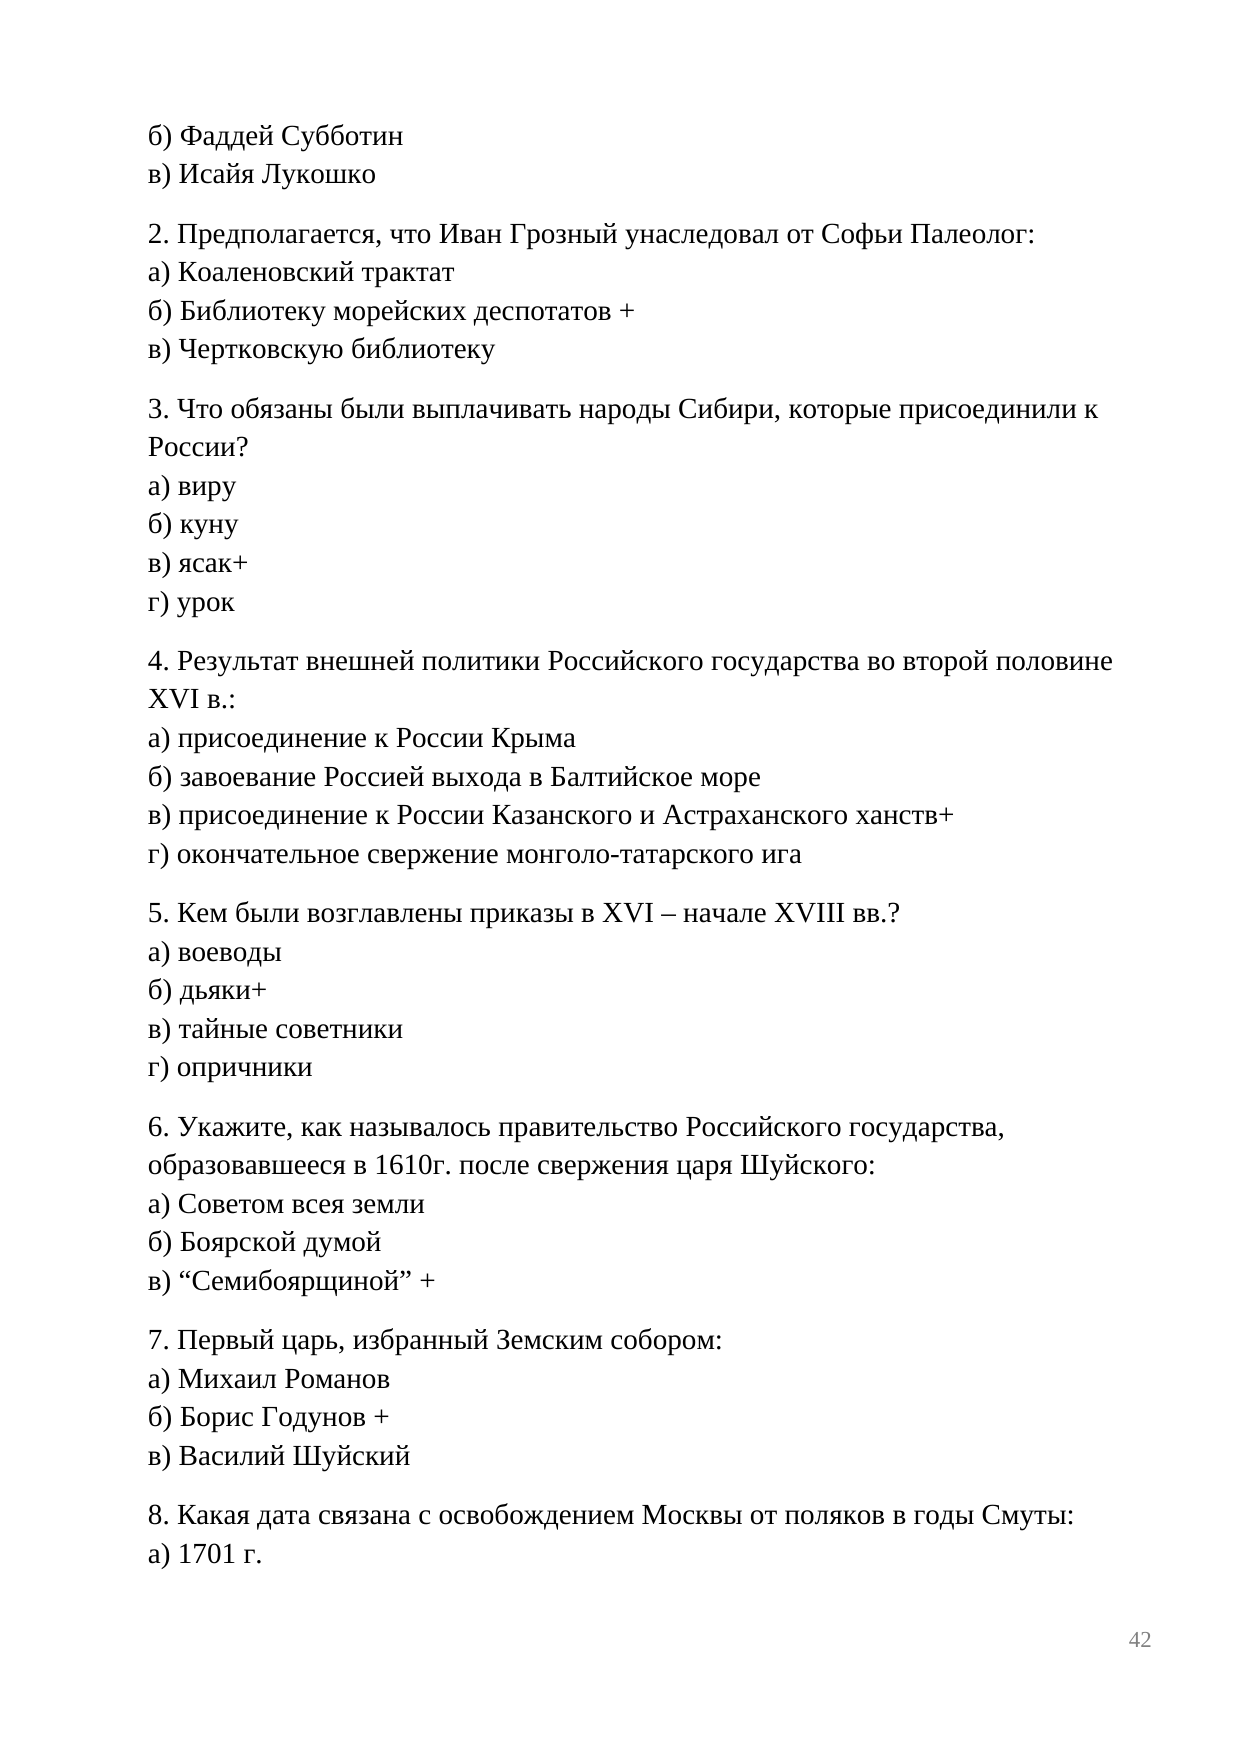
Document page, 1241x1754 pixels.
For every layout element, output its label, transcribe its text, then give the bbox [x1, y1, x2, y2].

text 3. Что обязаны были выплачивать народы Сибири, которые присоединили к России? а) виру б) куну в) ясак+ г) урок [148, 391, 1152, 617]
text 5. Кем были возглавлены приказы в XVI – начале XVIII вв.? а) воеводы б) дьяки+ в) тайные советники г) опричники [148, 895, 1152, 1083]
text 2. Предполагается, что Иван Грозный унаследовал от Софьи Палеолог: а) Коаленовский трактат б) Библиотеку морейских деспотатов + в) Чертковскую библиотеку [148, 216, 1152, 365]
text 4. Результат внешней политики Российского государства во второй половине XVI в.: а) присоединение к России Крыма б) завоевание Россией выхода в Балтийское море в) присоединение к России Казанского и Астраханского ханств+ г) окончательное свержение монголо-татарского ига [148, 643, 1152, 869]
text 6. Укажите, как называлось правительство Российского государства, образовавшееся в 1610г. после свержения царя Шуйского: а) Советом всея земли б) Боярской думой в) “Семибоярщиной” + [148, 1109, 1152, 1296]
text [148, 1497, 1152, 1569]
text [148, 118, 1152, 190]
text 7. Первый царь, избранный Земским собором: а) Михаил Романов б) Борис Годунов + в) Василий Шуйский [148, 1322, 1152, 1471]
